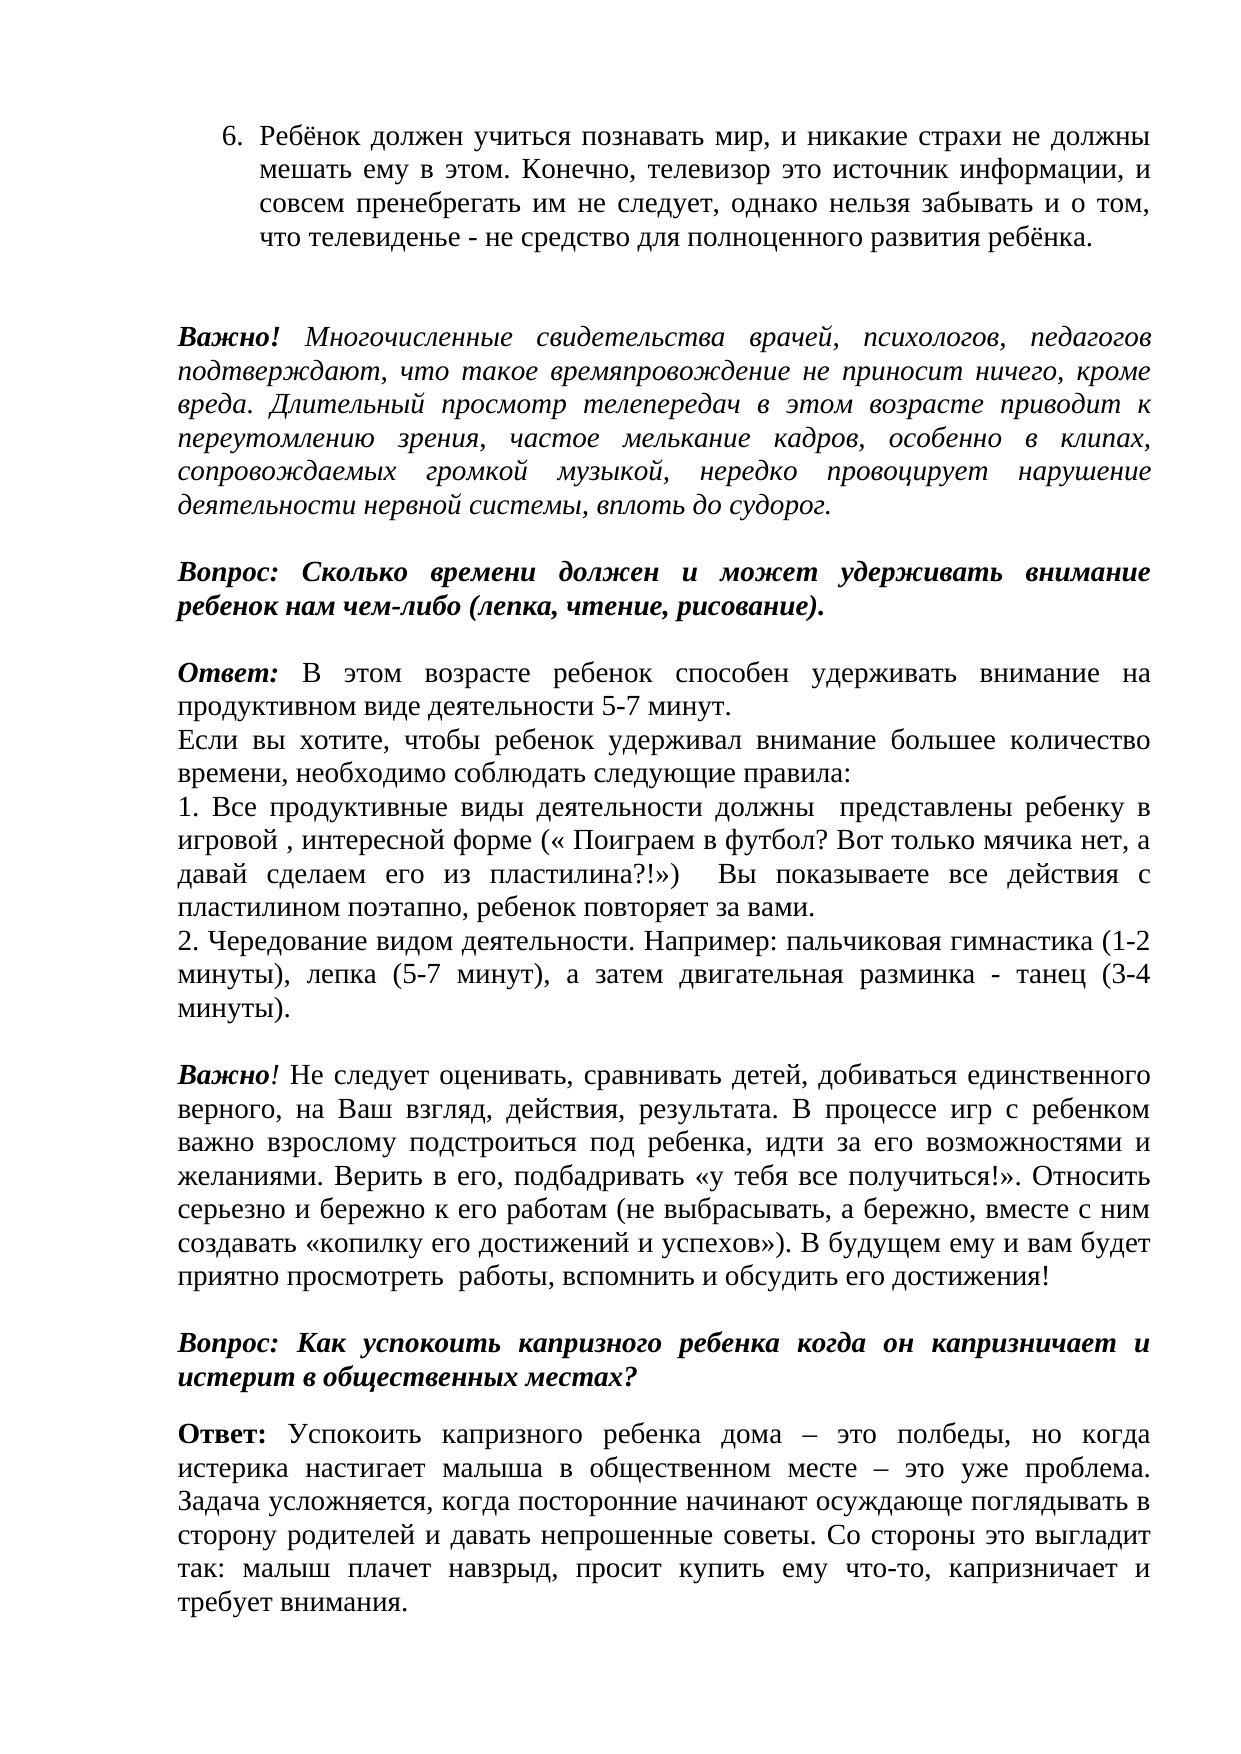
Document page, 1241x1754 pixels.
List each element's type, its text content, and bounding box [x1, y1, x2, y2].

text Ответ: Успокоить капризного ребенка дома – это полбеды, но когда истерика настигает малыша в общественном месте – это уже проблема. Задача усложняется, когда посторонние начинают осуждающе поглядывать в сторону родителей и давать непрошенные советы. Со стороны это выгладит так: малыш плачет навзрыд, просит купить ему что-то, капризничает и требует внимания. [177, 1416, 1152, 1617]
text Вопрос: Как успокоить капризного ребенка когда он капризничает и истерит в общественных местах? [177, 1326, 1152, 1393]
list Ребёнок должен учиться познавать мир, и никакие страхи не должны мешать ему в этом. Конечно, телевизор это источник информации, и совсем пренебрегать им не следует, однако нельзя забывать и о том, что телевиденье - не средство для полноценного развития ребёнка. [222, 118, 1152, 252]
text 1. Все продуктивные виды деятельности должны представлены ребенку в игровой , интересной форме (« Поиграем в футбол? Вот только мячика нет, а давай сделаем его из пластилина?!») Вы показываете все действия с пластилином поэтапно, ребенок повторяет за вами. [177, 789, 1152, 923]
text 2. Чередование видом деятельности. Например: пальчиковая гимнастика (1-2 минуты), лепка (5-7 минут), а затем двигательная разминка - танец (3-4 минуты). [177, 923, 1152, 1024]
text Если вы хотите, чтобы ребенок удерживал внимание большее количество времени, необходимо соблюдать следующие правила: [177, 722, 1152, 789]
text Важно! Не следует оценивать, сравнивать детей, добиваться единственного верного, на Ваш взгляд, действия, результата. В процессе игр с ребенком важно взрослому подстроиться под ребенка, идти за его возможностями и желаниями. Верить в его, подбадривать «у тебя все получиться!». Относить серьезно и бережно к его работам (не выбрасывать, а бережно, вместе с ним создавать «копилку его достижений и успехов»). В будущем ему и вам будет приятно просмотреть работы, вспомнить и обсудить его достижения! [177, 1057, 1152, 1292]
text Важно! Многочисленные свидетельства врачей, психологов, педагогов подтверждают, что такое времяпровождение не приносит ничего, кроме вреда. Длительный просмотр телепередач в этом возрасте приводит к переутомлению зрения, частое мелькание кадров, особенно в клипах, сопровождаемых громкой музыкой, нередко провоцирует нарушение деятельности нервной системы, вплоть до судорог. [177, 319, 1152, 521]
text Вопрос: Сколько времени должен и может удерживать внимание ребенок нам чем-либо (лепка, чтение, рисование). [177, 554, 1152, 621]
text Ответ: В этом возрасте ребенок способен удерживать внимание на продуктивном виде деятельности 5-7 минут. [177, 655, 1152, 722]
